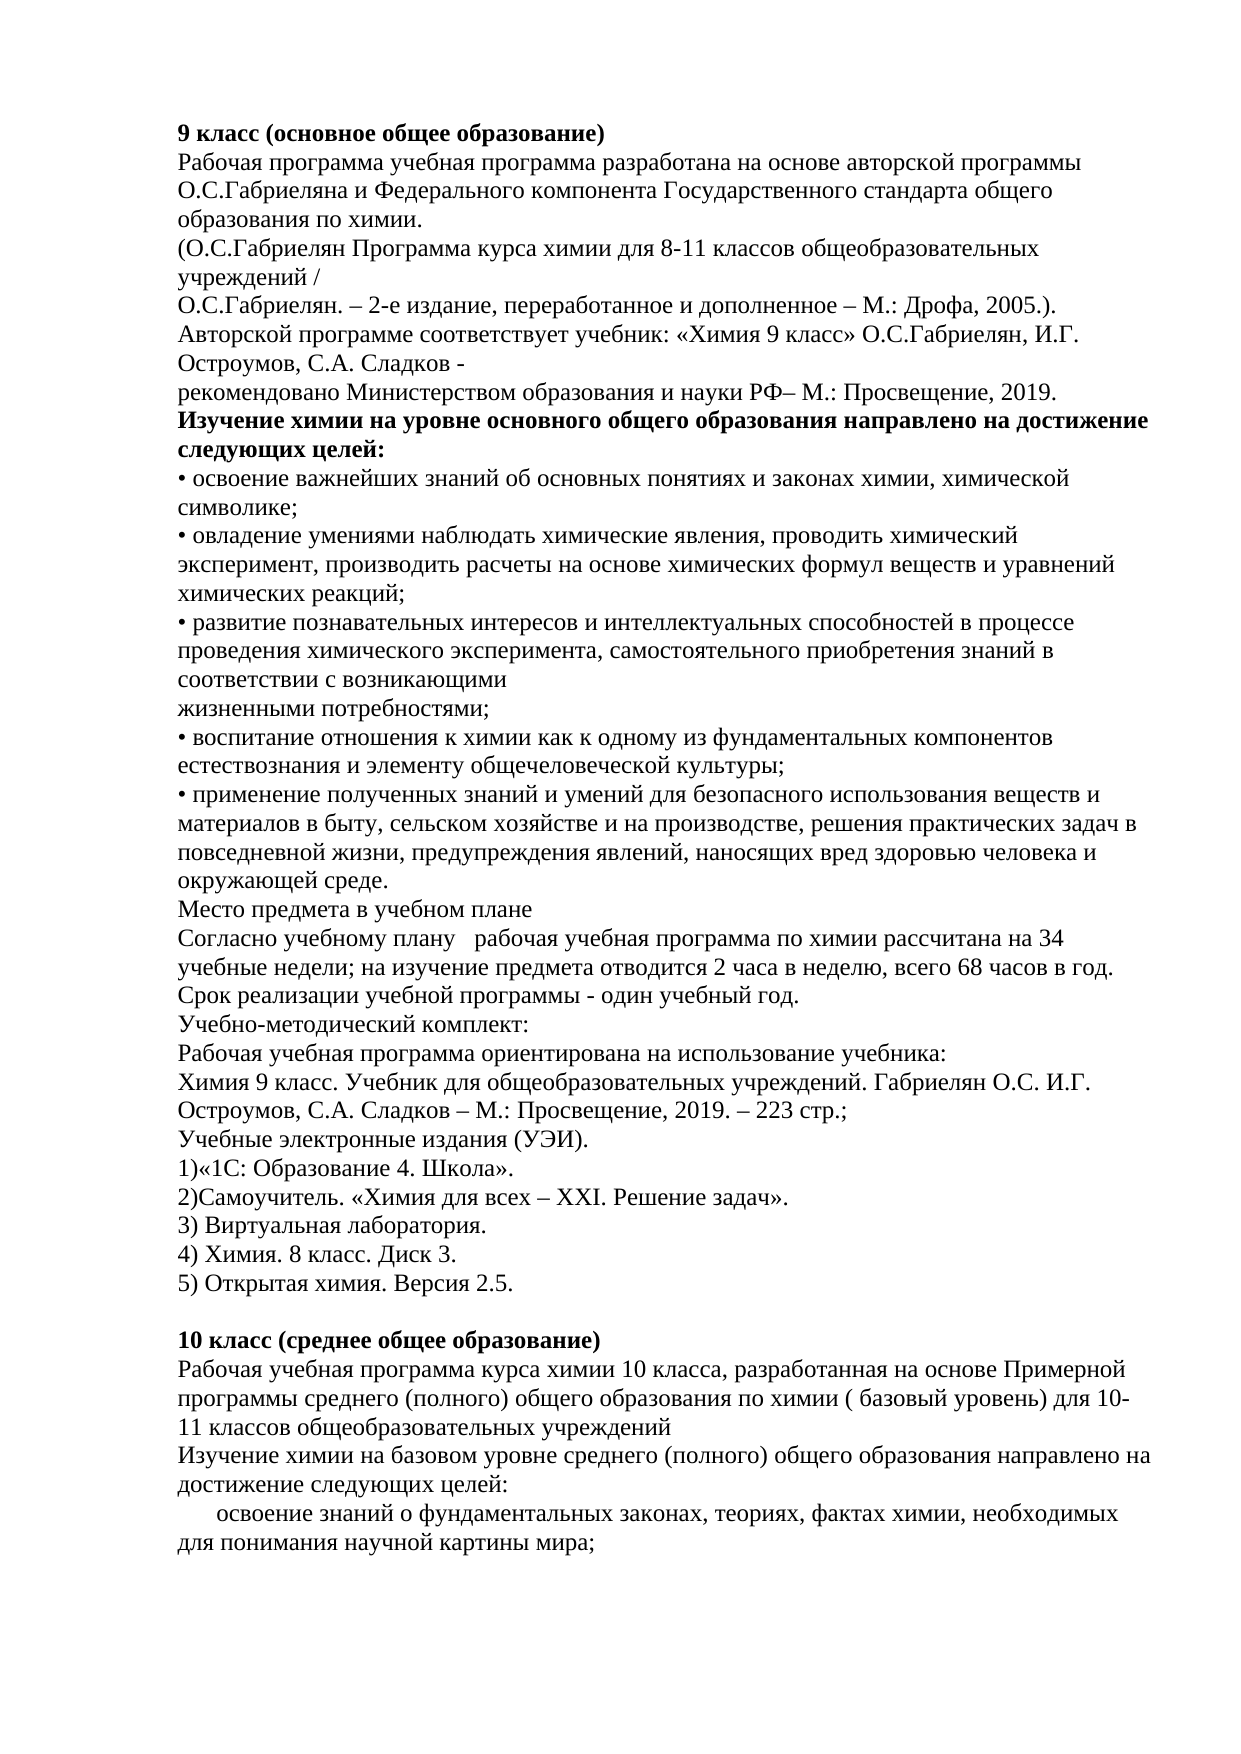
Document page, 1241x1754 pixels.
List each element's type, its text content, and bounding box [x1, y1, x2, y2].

text 3) Виртуальная лаборатория. [177, 1211, 1152, 1239]
text Изучение химии на уровне основного общего образования направлено на достижение следующих целей: [177, 406, 1152, 463]
text 5) Открытая химия. Версия 2.5. [177, 1268, 1152, 1297]
text • воспитание отношения к химии как к одному из фундаментальных компонентов естествознания и элементу общечеловеческой культуры; [177, 722, 1152, 779]
text Рабочая программа учебная программа разработана на основе авторской программы О.С.Габриеляна и Федерального компонента Государственного стандарта общего образования по химии. [177, 147, 1152, 233]
text 10 класс (среднее общее образование) [177, 1326, 1152, 1354]
text Учебные электронные издания (УЭИ). [177, 1124, 1152, 1153]
text рекомендовано Министерством образования и науки РФ– М.: Просвещение, 2019. [177, 377, 1152, 406]
text • освоение важнейших знаний об основных понятиях и законах химии, химической символике; [177, 463, 1152, 521]
text (О.С.Габриелян Программа курса химии для 8-11 классов общеобразовательных учреждений / [177, 233, 1152, 291]
text Изучение химии на базовом уровне среднего (полного) общего образования направлено на [177, 1441, 1152, 1469]
text жизненными потребностями; [177, 693, 1152, 722]
text Срок реализации учебной программы - один учебный год. [177, 981, 1152, 1009]
text О.С.Габриелян. – 2-е издание, переработанное и дополненное – М.: Дрофа, 2005.). Авторской программе соответствует учебник: «Химия 9 класс» О.С.Габриелян, И.Г. Остроумов, С.А. Сладков - [177, 291, 1152, 377]
text Рабочая учебная программа курса химии 10 класса, разработанная на основе Примерной программы среднего (полного) общего образования по химии ( базовый уровень) для 10-11 классов общеобразовательных учреждений [177, 1354, 1152, 1441]
text Учебно-методический комплект: [177, 1009, 1152, 1038]
text 4) Химия. 8 класс. Диск 3. [177, 1239, 1152, 1268]
text • развитие познавательных интересов и интеллектуальных способностей в процессе проведения химического эксперимента, самостоятельного приобретения знаний в соответствии с возникающими [177, 607, 1152, 693]
text 2)Самоучитель. «Химия для всех – XXI. Решение задач». [177, 1182, 1152, 1211]
text 9 класс (основное общее образование) [177, 118, 1152, 147]
text достижение следующих целей: [177, 1469, 1152, 1498]
text Рабочая учебная программа ориентирована на использование учебника: [177, 1038, 1152, 1067]
text освоение знаний о фундаментальных законах, теориях, фактах химии, необходимых для понимания научной картины мира; [177, 1498, 1152, 1556]
text Химия 9 класс. Учебник для общеобразовательных учреждений. Габриелян О.С. И.Г. Остроумов, С.А. Сладков – М.: Просвещение, 2019. – 223 стр.; [177, 1067, 1152, 1124]
text • овладение умениями наблюдать химические явления, проводить химический эксперимент, производить расчеты на основе химических формул веществ и уравнений химических реакций; [177, 521, 1152, 607]
text 1)«1С: Образование 4. Школа». [177, 1153, 1152, 1182]
text • применение полученных знаний и умений для безопасного использования веществ и материалов в быту, сельском хозяйстве и на производстве, решения практических задач в повседневной жизни, предупреждения явлений, наносящих вред здоровью человека и окружающей среде. [177, 779, 1152, 894]
text Место предмета в учебном плане [177, 894, 1152, 923]
text Согласно учебному плану рабочая учебная программа по химии рассчитана на 34 учебные недели; на изучение предмета отводится 2 часа в неделю, всего 68 часов в год. [177, 923, 1152, 981]
